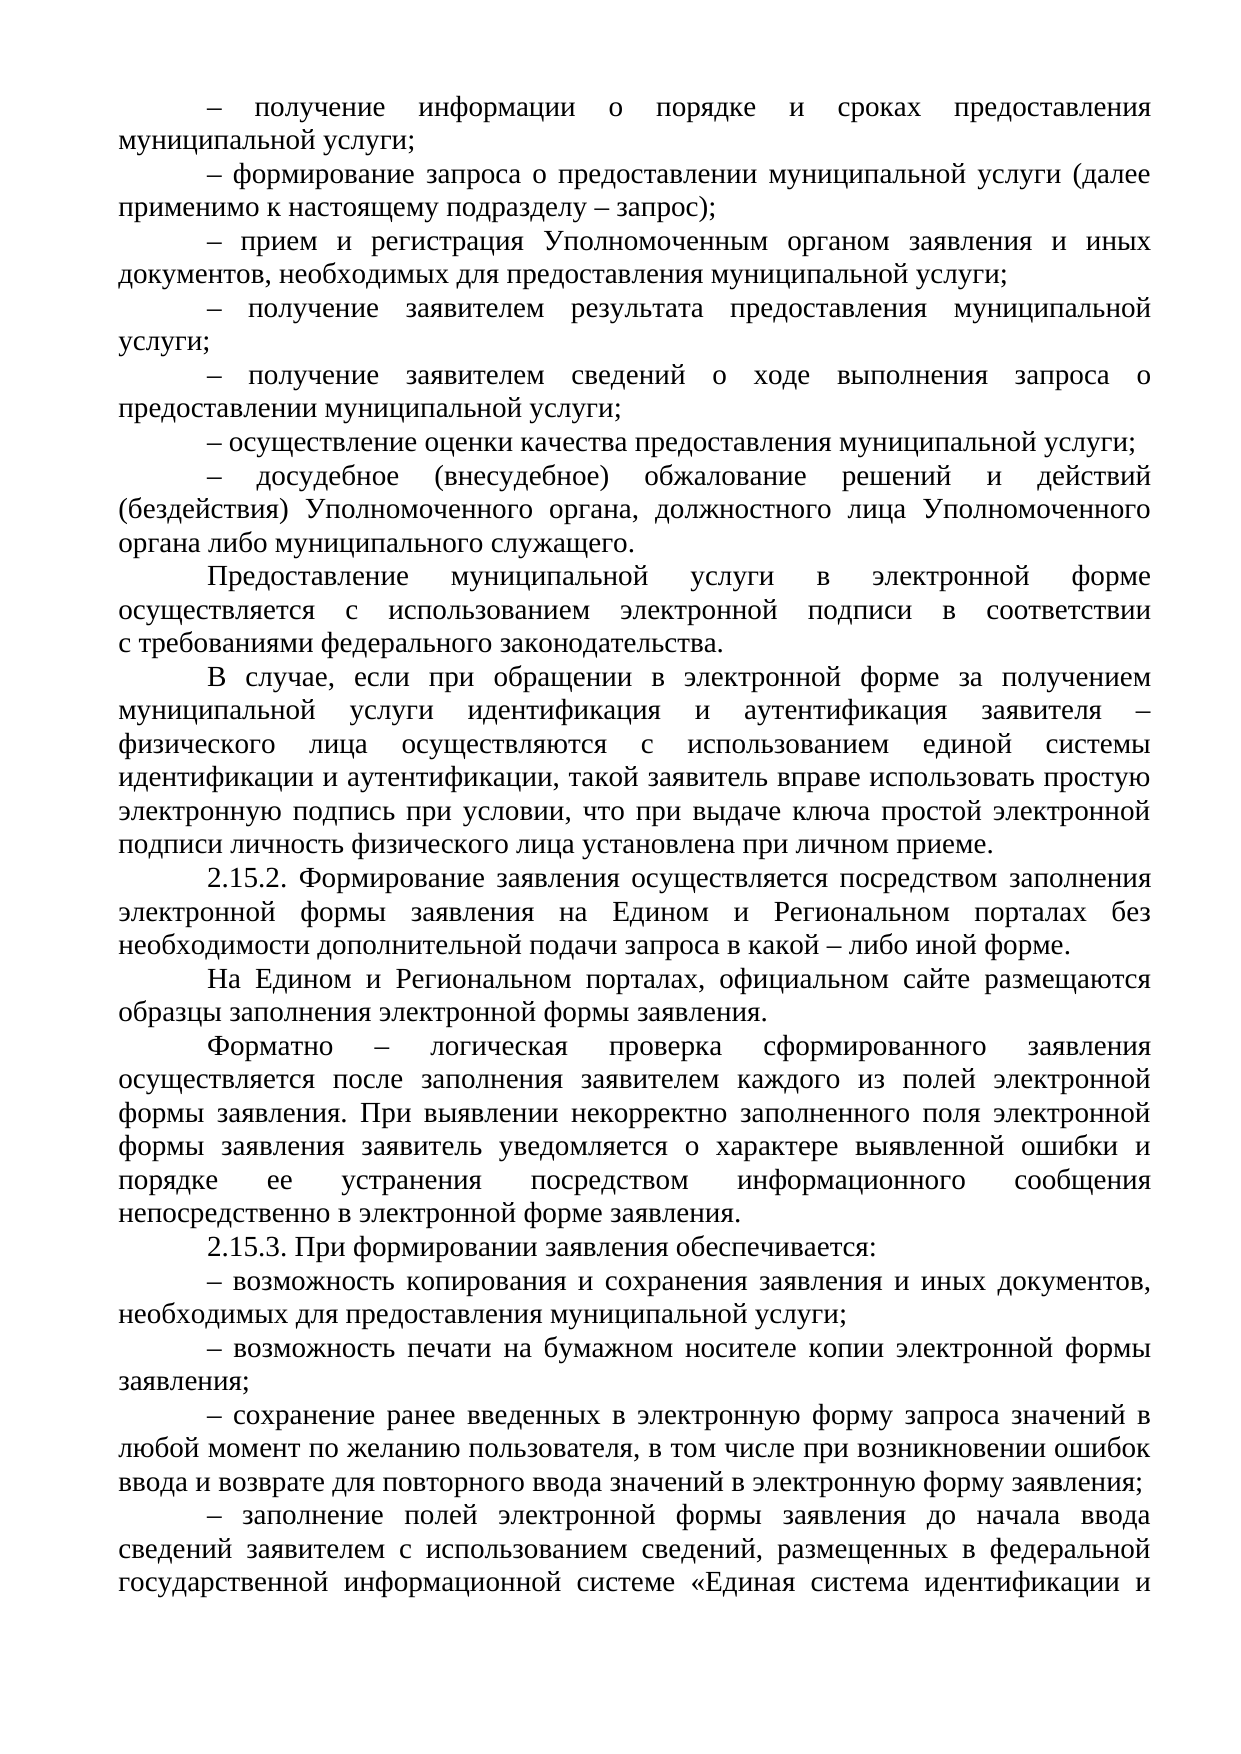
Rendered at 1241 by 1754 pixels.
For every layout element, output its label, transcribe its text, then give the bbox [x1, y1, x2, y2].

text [118, 1497, 1152, 1598]
text – возможность печати на бумажном носителе копии электронной формы заявления; [118, 1330, 1152, 1397]
text – формирование запроса о предоставлении муниципальной услуги (далее применимо к настоящему подразделу – запрос); [118, 156, 1152, 223]
text 2.15.3. При формировании заявления обеспечивается: [118, 1229, 1152, 1263]
text – возможность копирования и сохранения заявления и иных документов, необходимых для предоставления муниципальной услуги; [118, 1263, 1152, 1330]
text – сохранение ранее введенных в электронную форму запроса значений в любой момент по желанию пользователя, в том числе при возникновении ошибок ввода и возврате для повторного ввода значений в электронную форму заявления; [118, 1397, 1152, 1497]
text – осуществление оценки качества предоставления муниципальной услуги; [118, 424, 1152, 458]
text Форматно – логическая проверка сформированного заявления осуществляется после заполнения заявителем каждого из полей электронной формы заявления. При выявлении некорректно заполненного поля электронной формы заявления заявитель уведомляется о характере выявленной ошибки и порядке ее устранения посредством информационного сообщения непосредственно в электронной форме заявления. [118, 1028, 1152, 1229]
text В случае, если при обращении в электронной форме за получением муниципальной услуги идентификация и аутентификация заявителя – физического лица осуществляются с использованием единой системы идентификации и аутентификации, такой заявитель вправе использовать простую электронную подпись при условии, что при выдаче ключа простой электронной подписи личность физического лица установлена при личном приеме. [118, 659, 1152, 860]
text На Едином и Региональном порталах, официальном сайте размещаются образцы заполнения электронной формы заявления. [118, 961, 1152, 1028]
text Предоставление муниципальной услуги в электронной форме осуществляется с использованием электронной подписи в соответствии с требованиями федерального законодательства. [118, 558, 1152, 659]
text – получение заявителем сведений о ходе выполнения запроса о предоставлении муниципальной услуги; [118, 357, 1152, 424]
text 2.15.2. Формирование заявления осуществляется посредством заполнения электронной формы заявления на Едином и Региональном порталах без необходимости дополнительной подачи запроса в какой – либо иной форме. [118, 860, 1152, 961]
text – получение заявителем результата предоставления муниципальной услуги; [118, 290, 1152, 357]
text – прием и регистрация Уполномоченным органом заявления и иных документов, необходимых для предоставления муниципальной услуги; [118, 223, 1152, 290]
text – досудебное (внесудебное) обжалование решений и действий (бездействия) Уполномоченного органа, должностного лица Уполномоченного органа либо муниципального служащего. [118, 458, 1152, 558]
text – получение информации о порядке и сроках предоставления муниципальной услуги; [118, 89, 1152, 156]
